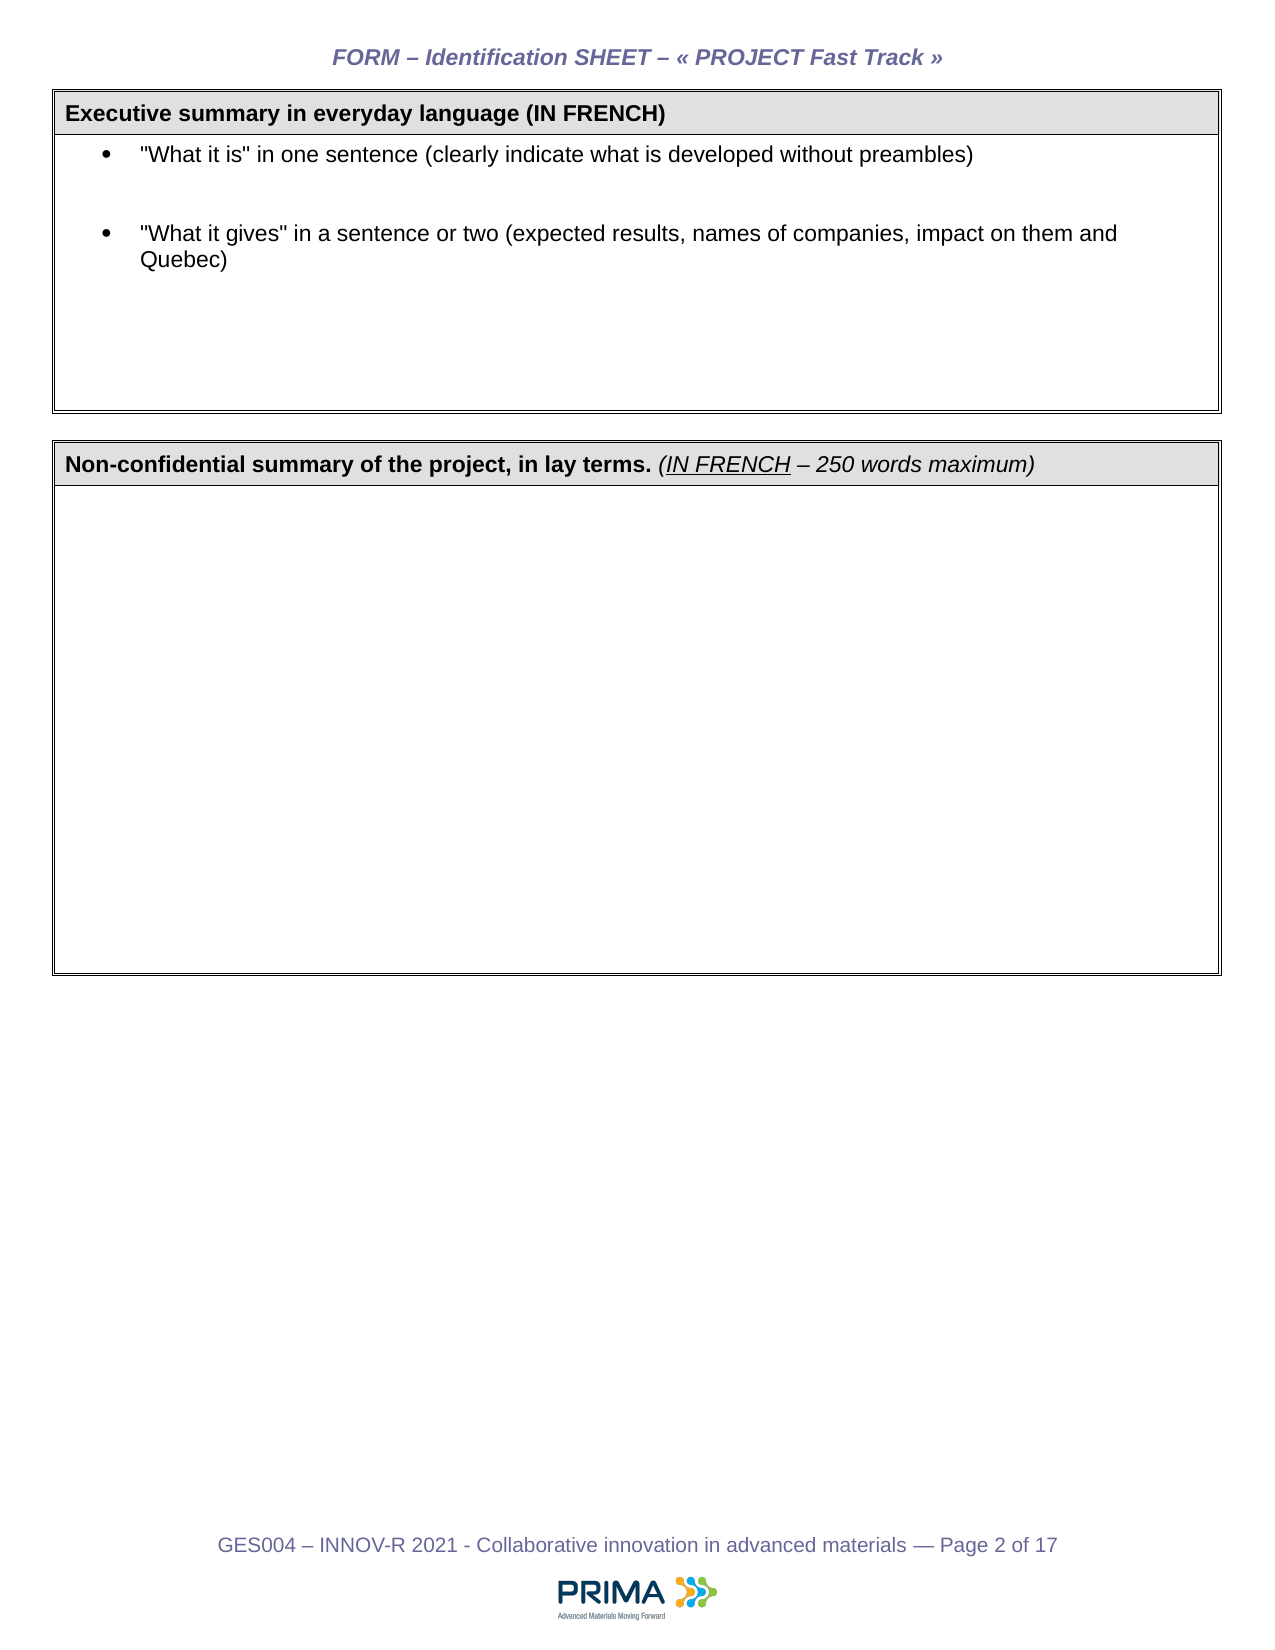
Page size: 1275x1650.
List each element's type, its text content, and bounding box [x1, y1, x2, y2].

table_header Non-confidential summary of the project, in lay terms. (IN FRENCH – 250 words maximum) [55, 443, 1218, 485]
table_cell [55, 486, 1218, 972]
picture [548, 1569, 728, 1629]
table_header Executive summary in everyday language (IN FRENCH) [55, 92, 1218, 134]
table_cell "What it is" in one sentence (clearly indicate what is developed without preambles) "What it gives" in a sentence or two (expected results, names of companies, impact on them and Quebec) [55, 135, 1218, 410]
